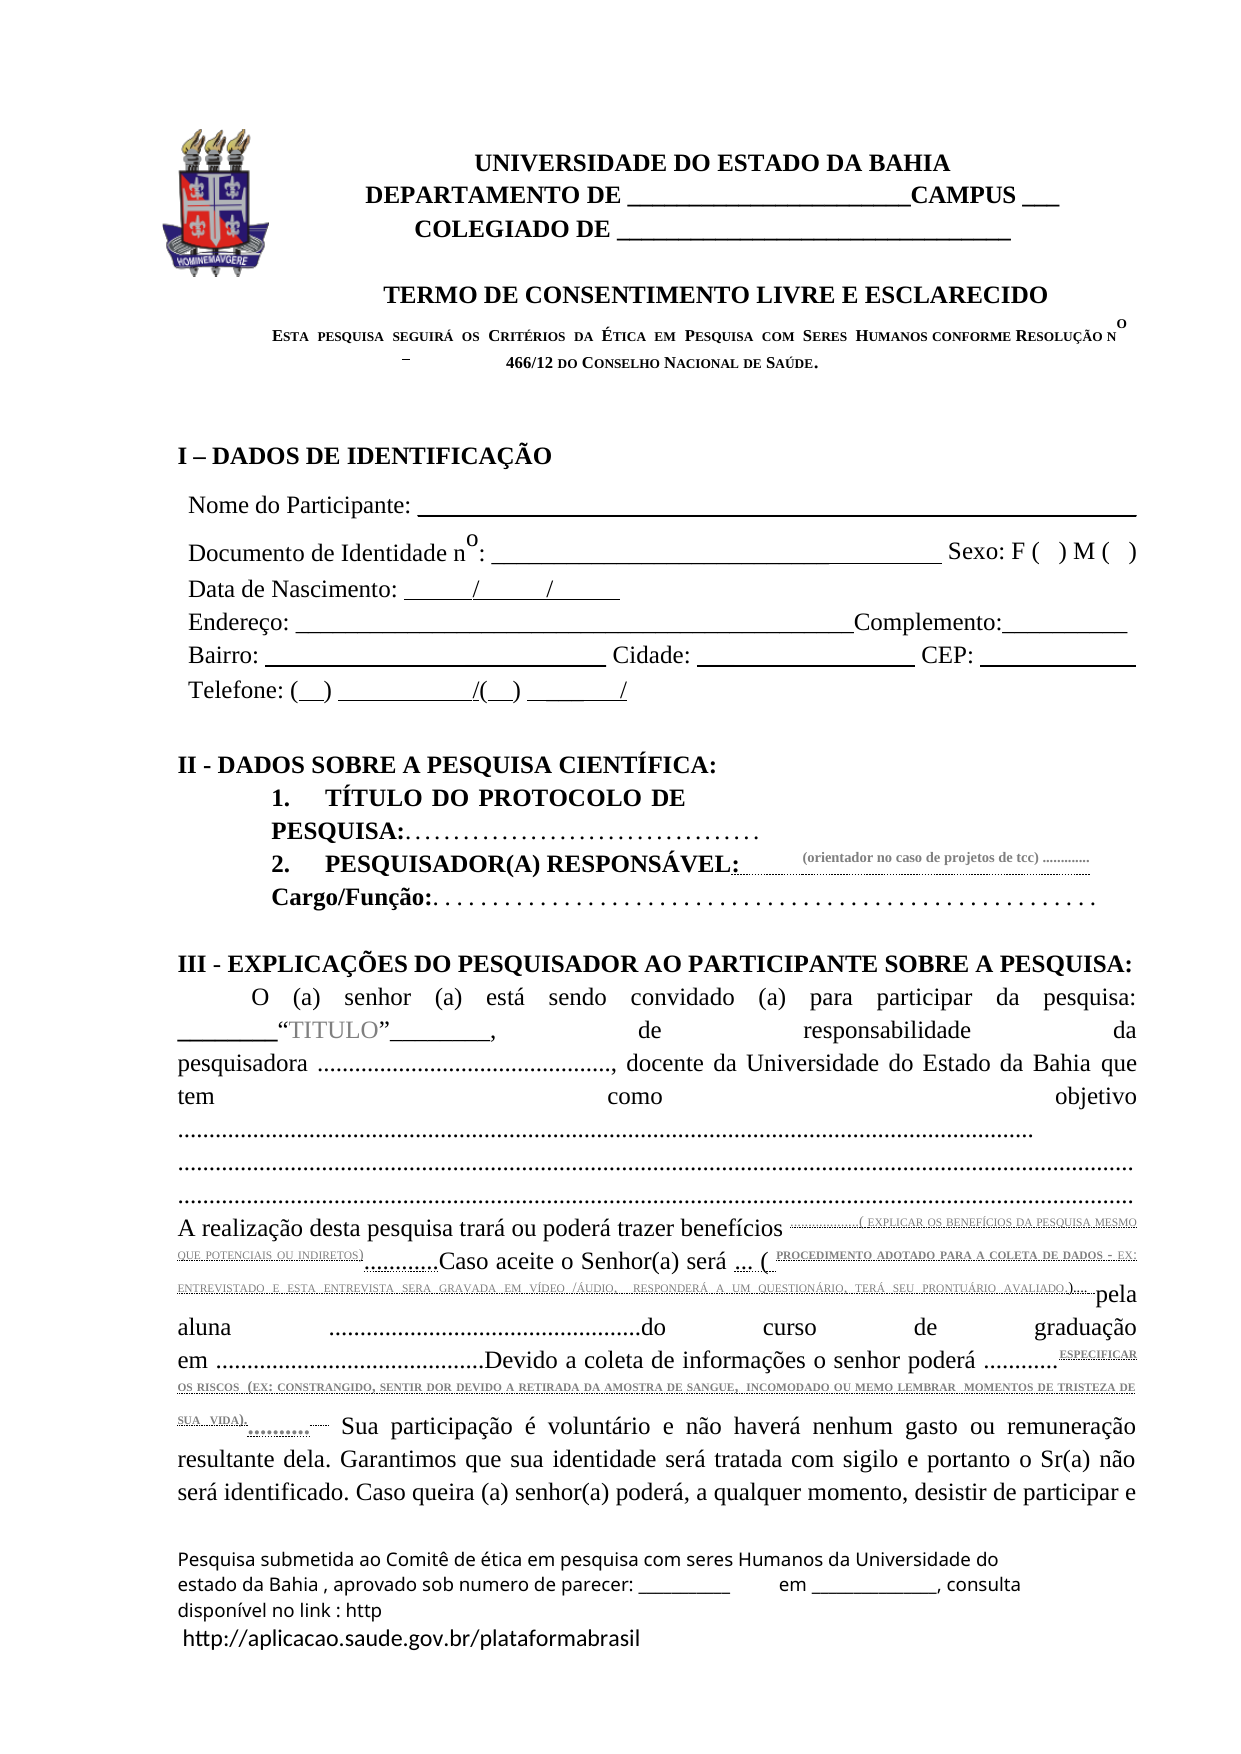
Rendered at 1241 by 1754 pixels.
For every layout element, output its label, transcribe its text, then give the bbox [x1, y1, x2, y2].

text Nome do Participante: __________________________________________________________ [188, 490, 1137, 519]
text Telefone: ( ) /( ) ___ / [188, 674, 1137, 704]
text UNIVERSIDADE DO ESTADO DA BAHIA [269, 148, 1137, 176]
text I – DADOS DE IDENTIFICAÇÃO [177, 441, 1137, 469]
picture [162, 129, 269, 277]
text DEPARTAMENTO DE _______________________CAMPUS ___ [269, 181, 1137, 209]
text Cargo/Função:........................................................ [271, 882, 1137, 911]
text III - EXPLICAÇÕES DO PESQUISADOR AO PARTICIPANTE SOBRE A PESQUISA: [177, 949, 1137, 977]
text Endereço: _____________________________________________Complemento:__________ [188, 607, 1137, 636]
text Esta pesquisa seguirá os Critérios da Ética em Pesquisa com Seres Humanos conforme Resolução no 466/12 do Conselho Nacional de Saúde. [188, 313, 1137, 374]
text II - DADOS SOBRE A PESQUISA CIENTÍFICA: [177, 750, 1137, 778]
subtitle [177, 1147, 1137, 1506]
list PESQUISADOR(A) RESPONSÁVEL: (orientador no caso de projetos de tcc) ............. [271, 849, 1137, 878]
text Bairro: ___________ Cidade: __ CEP: [188, 640, 1137, 669]
subtitle O (a) senhor (a) está sendo convidado (a) para participar da pesquisa: ________“TITULO”________, de responsabilidade da pesquisadora ..............................................., docente da Universidade do Estado da Bahia que tem como objetivo ......................................................................................................................................... [177, 982, 1137, 1143]
list TÍTULO DO PROTOCOLO DE PESQUISA:..................................... [271, 783, 1137, 844]
text Data de Nascimento: / / [188, 573, 1137, 603]
text COLEGIADO DE ________________________________ [269, 214, 1137, 242]
text Documento de Identidade no: ___________________________ Sexo: F ( ) M ( ) [188, 523, 1137, 566]
text TERMO DE CONSENTIMENTO LIVRE E ESCLARECIDO [294, 280, 1137, 308]
